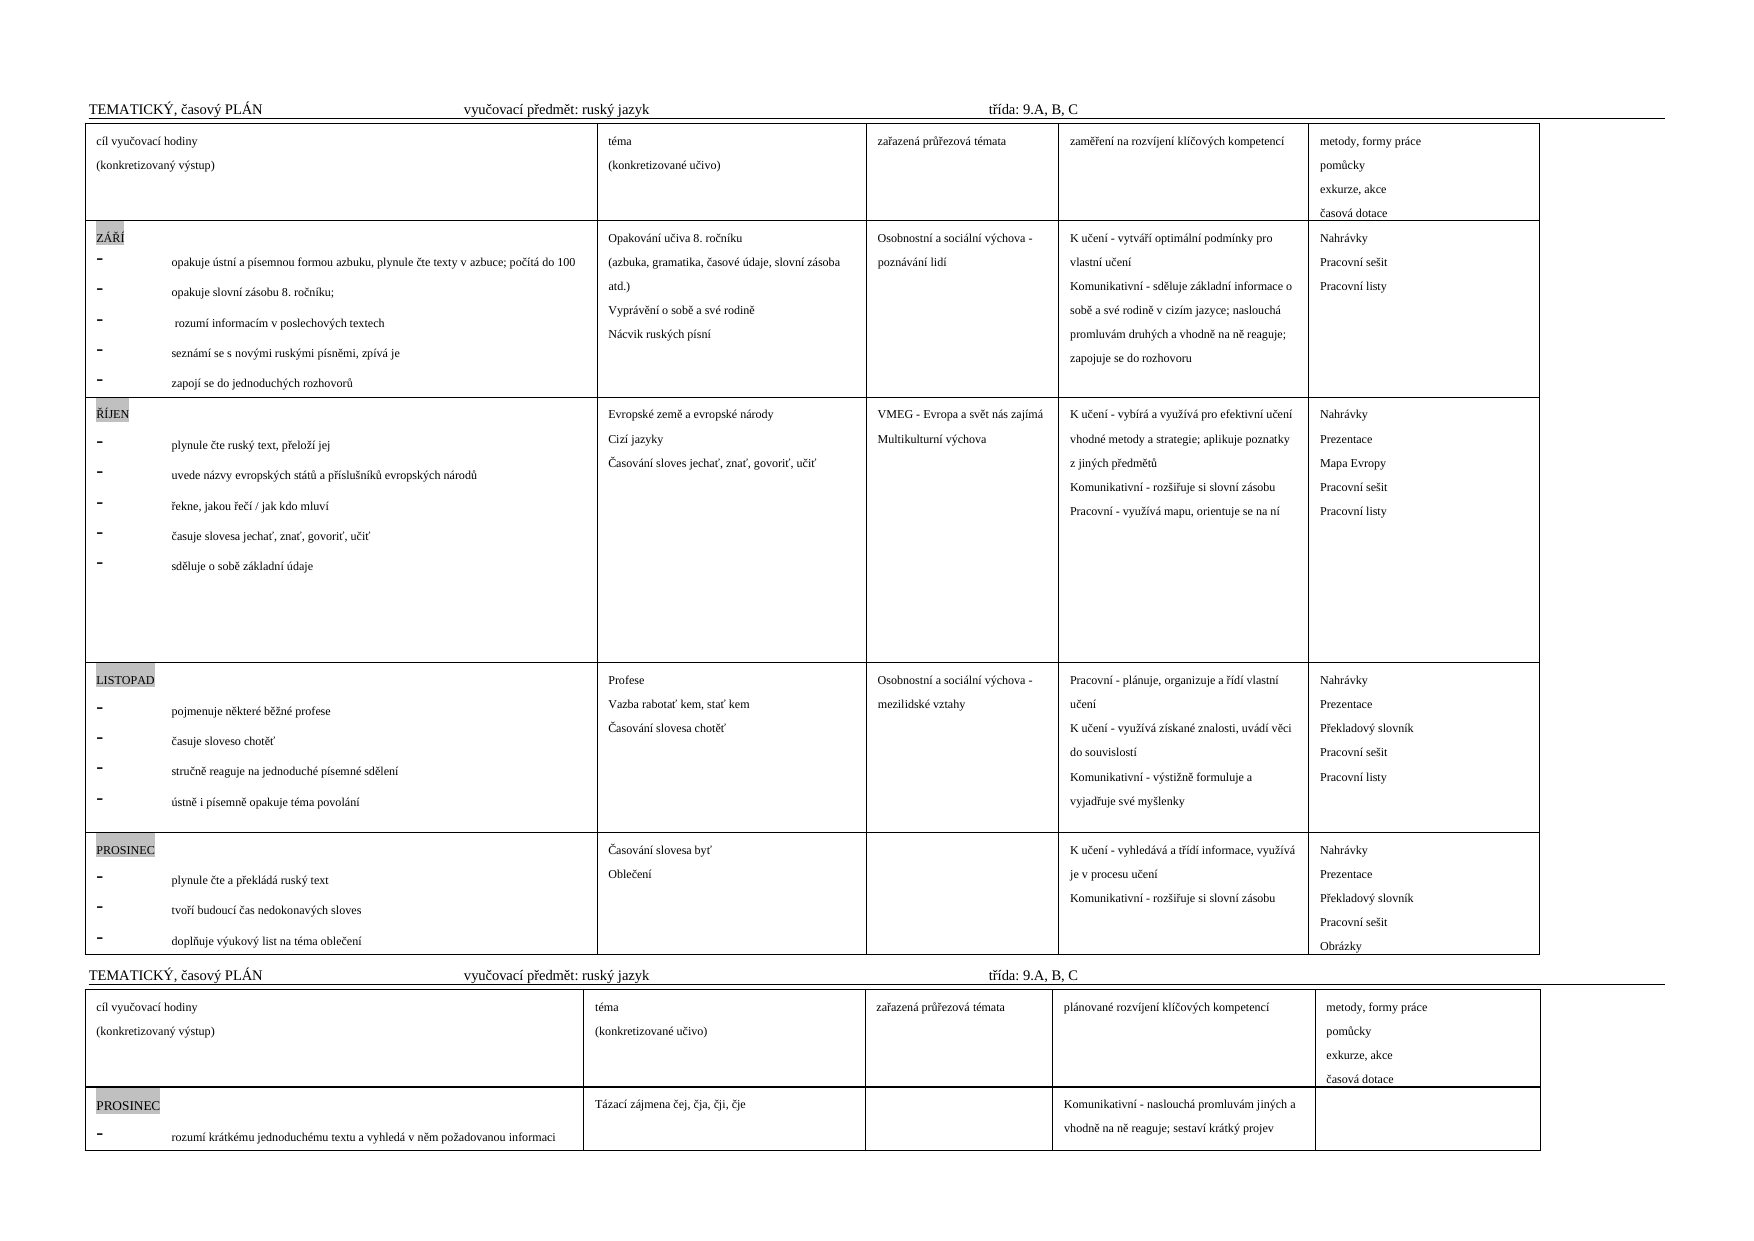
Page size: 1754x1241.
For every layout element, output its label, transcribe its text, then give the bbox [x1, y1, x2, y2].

table_cell Nahrávky Prezentace Překladový slovník Pracovní sešit Obrázky [1309, 833, 1539, 954]
table_cell Osobnostní a sociální výchova - mezilidské vztahy [867, 663, 1058, 832]
table_header cíl vyučovací hodiny (konkretizovaný výstup) [86, 124, 597, 220]
table_header metody, formy práce pomůcky exkurze, akce časová dotace [1316, 990, 1540, 1086]
table_header téma (konkretizované učivo) [584, 990, 865, 1086]
table_cell Evropské země a evropské národy Cizí jazyky Časování sloves jechať, znať, govoriť, učiť [598, 398, 866, 662]
table_header cíl vyučovací hodiny (konkretizovaný výstup) [86, 990, 583, 1086]
table_cell [1316, 1088, 1540, 1150]
table_cell VMEG - Evropa a svět nás zajímá Multikulturní výchova [867, 398, 1058, 662]
table_cell PROSINEC plynule čte a překládá ruský text tvoří budoucí čas nedokonavých sloves doplňuje výukový list na téma oblečení [86, 833, 597, 954]
table_cell [866, 1088, 1052, 1150]
table_cell K učení - vyhledává a třídí informace, využívá je v procesu učení Komunikativní - rozšiřuje si slovní zásobu [1059, 833, 1308, 954]
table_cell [1053, 1088, 1315, 1150]
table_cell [86, 1088, 583, 1150]
text TEMATICKÝ, časový PLÁN vyučovací předmět: ruský jazyk třída: 9.A, B, C [88, 89, 1665, 117]
table_cell [867, 833, 1058, 954]
table_cell Nahrávky Prezentace Překladový slovník Pracovní sešit Pracovní listy [1309, 663, 1539, 832]
table_cell Profese Vazba rabotať kem, stať kem Časování slovesa chotěť [598, 663, 866, 832]
table_header zařazená průřezová témata [867, 124, 1058, 220]
table_cell Nahrávky Pracovní sešit Pracovní listy [1309, 221, 1539, 397]
table_header zařazená průřezová témata [866, 990, 1052, 1086]
table_header téma (konkretizované učivo) [598, 124, 866, 220]
text TEMATICKÝ, časový PLÁN vyučovací předmět: ruský jazyk třída: 9.A, B, C [88, 955, 1665, 984]
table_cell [584, 1088, 865, 1150]
table_header plánované rozvíjení klíčových kompetencí [1053, 990, 1315, 1086]
table_cell Osobnostní a sociální výchova - poznávání lidí [867, 221, 1058, 397]
table_header zaměření na rozvíjení klíčových kompetencí [1059, 124, 1308, 220]
table_cell Nahrávky Prezentace Mapa Evropy Pracovní sešit Pracovní listy [1309, 398, 1539, 662]
table_cell ŘÍJEN plynule čte ruský text, přeloží jej uvede názvy evropských států a příslušníků evropských národů řekne, jakou řečí / jak kdo mluví časuje slovesa jechať, znať, govoriť, učiť sděluje o sobě základní údaje [86, 398, 597, 662]
table_cell K učení - vybírá a využívá pro efektivní učení vhodné metody a strategie; aplikuje poznatky z jiných předmětů Komunikativní - rozšiřuje si slovní zásobu Pracovní - využívá mapu, orientuje se na ní [1059, 398, 1308, 662]
table_header metody, formy práce pomůcky exkurze, akce časová dotace [1309, 124, 1539, 220]
table_cell ZÁŘÍ opakuje ústní a písemnou formou azbuku, plynule čte texty v azbuce; počítá do 100 opakuje slovní zásobu 8. ročníku; rozumí informacím v poslechových textech seznámí se s novými ruskými písněmi, zpívá je zapojí se do jednoduchých rozhovorů [86, 221, 597, 397]
table_cell Opakování učiva 8. ročníku (azbuka, gramatika, časové údaje, slovní zásoba atd.) Vyprávění o sobě a své rodině Nácvik ruských písní [598, 221, 866, 397]
table_cell Časování slovesa byť Oblečení [598, 833, 866, 954]
table_cell Pracovní - plánuje, organizuje a řídí vlastní učení K učení - využívá získané znalosti, uvádí věci do souvislostí Komunikativní - výstižně formuluje a vyjadřuje své myšlenky [1059, 663, 1308, 832]
table_cell LISTOPAD pojmenuje některé běžné profese časuje sloveso chotěť stručně reaguje na jednoduché písemné sdělení ústně i písemně opakuje téma povolání [86, 663, 597, 832]
table_cell K učení - vytváří optimální podmínky pro vlastní učení Komunikativní - sděluje základní informace o sobě a své rodině v cizím jazyce; naslouchá promluvám druhých a vhodně na ně reaguje; zapojuje se do rozhovoru [1059, 221, 1308, 397]
